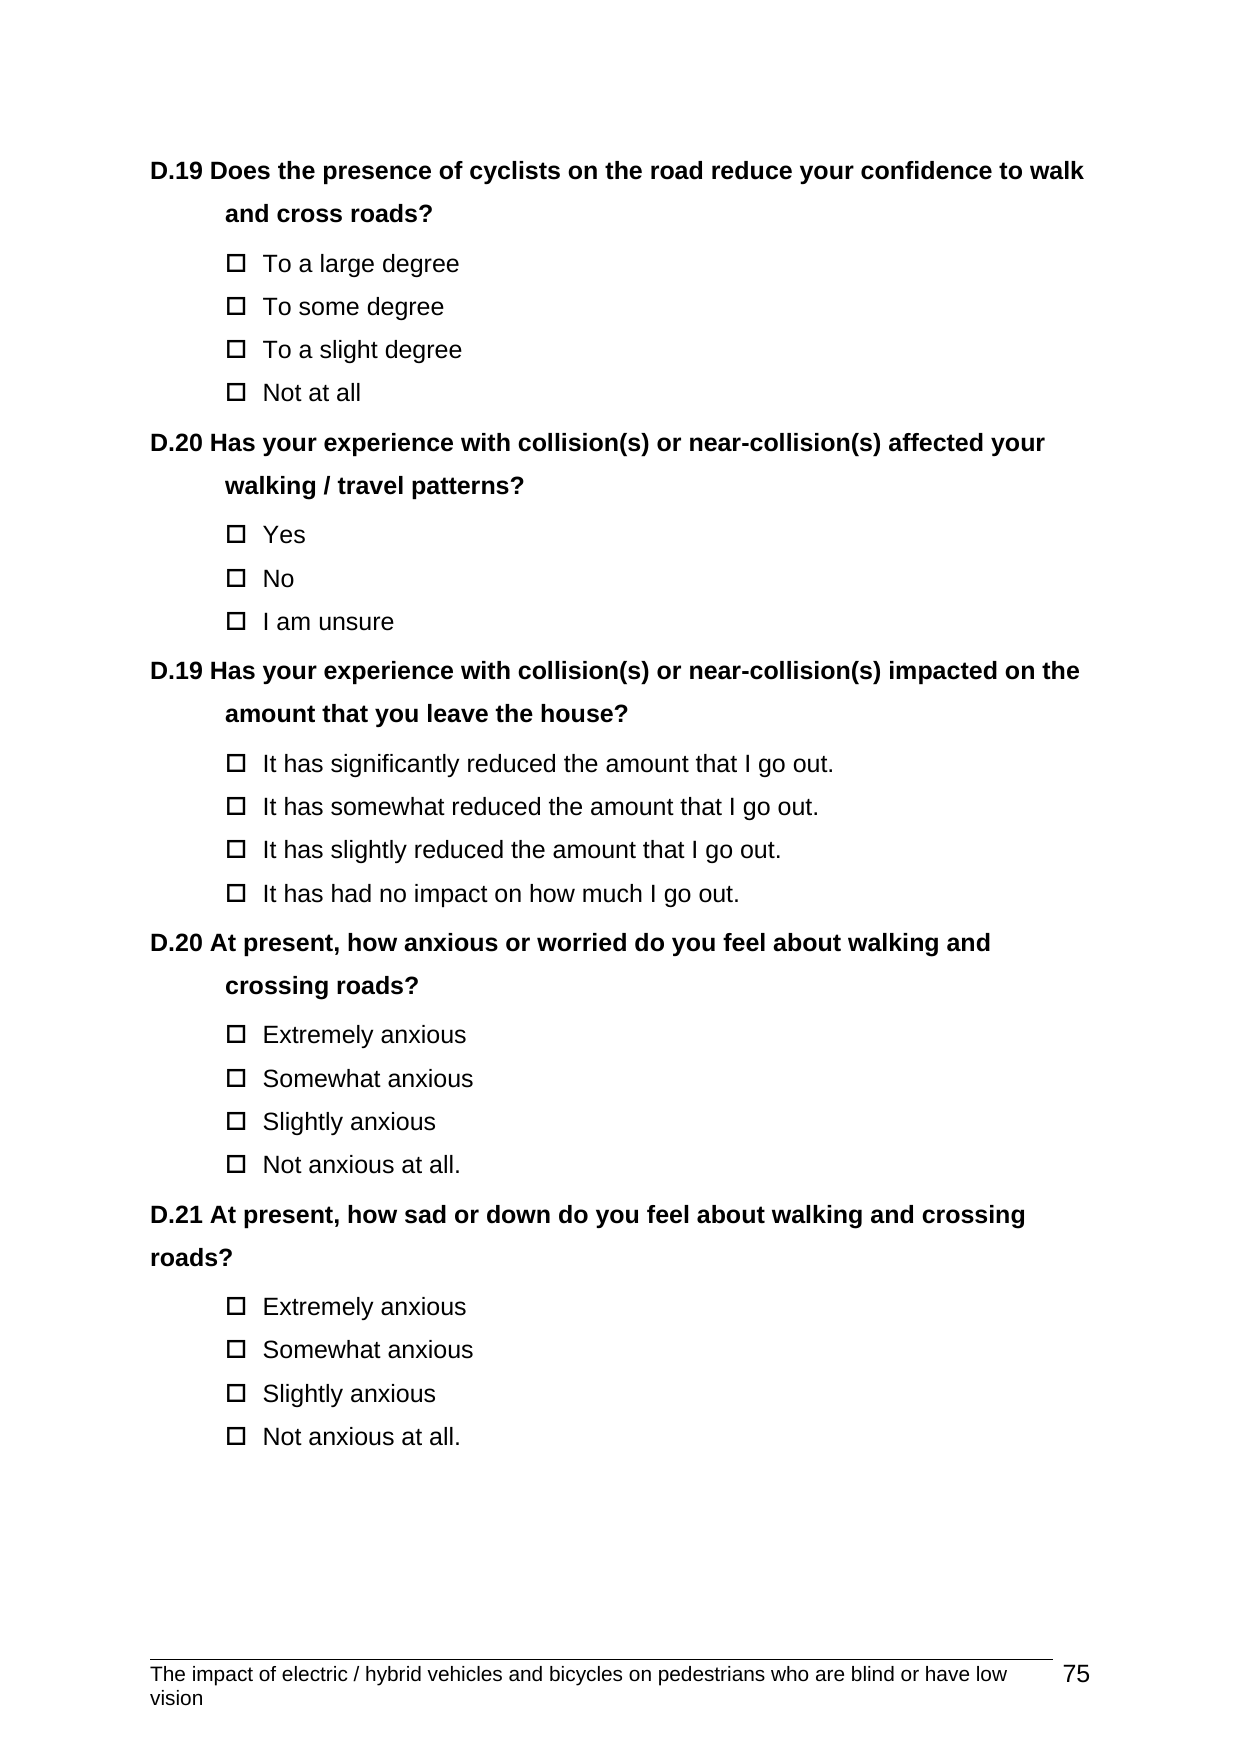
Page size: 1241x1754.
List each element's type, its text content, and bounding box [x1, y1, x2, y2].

text D.19 Does the presence of cyclists on the road reduce your confidence to walk and cross roads? [150, 156, 1090, 228]
list It has significantly reduced the amount that I go out. [225, 749, 1090, 778]
list Not at all [225, 378, 1090, 407]
list Yes [225, 520, 1090, 549]
list Extremely anxious [225, 1021, 1090, 1049]
list To a slight degree [225, 335, 1090, 364]
list Somewhat anxious [225, 1335, 1090, 1364]
list Slightly anxious [225, 1107, 1090, 1136]
text D.20 At present, how anxious or worried do you feel about walking and crossing roads? [150, 928, 1090, 1000]
list Extremely anxious [225, 1292, 1090, 1321]
list Not anxious at all. [225, 1422, 1090, 1451]
list I am unsure [225, 607, 1090, 636]
list Not anxious at all. [225, 1150, 1090, 1179]
list It has had no impact on how much I go out. [225, 878, 1090, 907]
list To some degree [225, 292, 1090, 321]
text D.19 Has your experience with collision(s) or near-collision(s) impacted on the amount that you leave the house? [150, 656, 1090, 728]
list To a large degree [225, 249, 1090, 278]
text D.21 At present, how sad or down do you feel about walking and crossing roads? [150, 1200, 1090, 1272]
list Slightly anxious [225, 1379, 1090, 1407]
list No [225, 564, 1090, 592]
list It has slightly reduced the amount that I go out. [225, 835, 1090, 864]
text D.20 Has your experience with collision(s) or near-collision(s) affected your walking / travel patterns? [150, 428, 1090, 500]
list It has somewhat reduced the amount that I go out. [225, 792, 1090, 821]
list Somewhat anxious [225, 1064, 1090, 1093]
